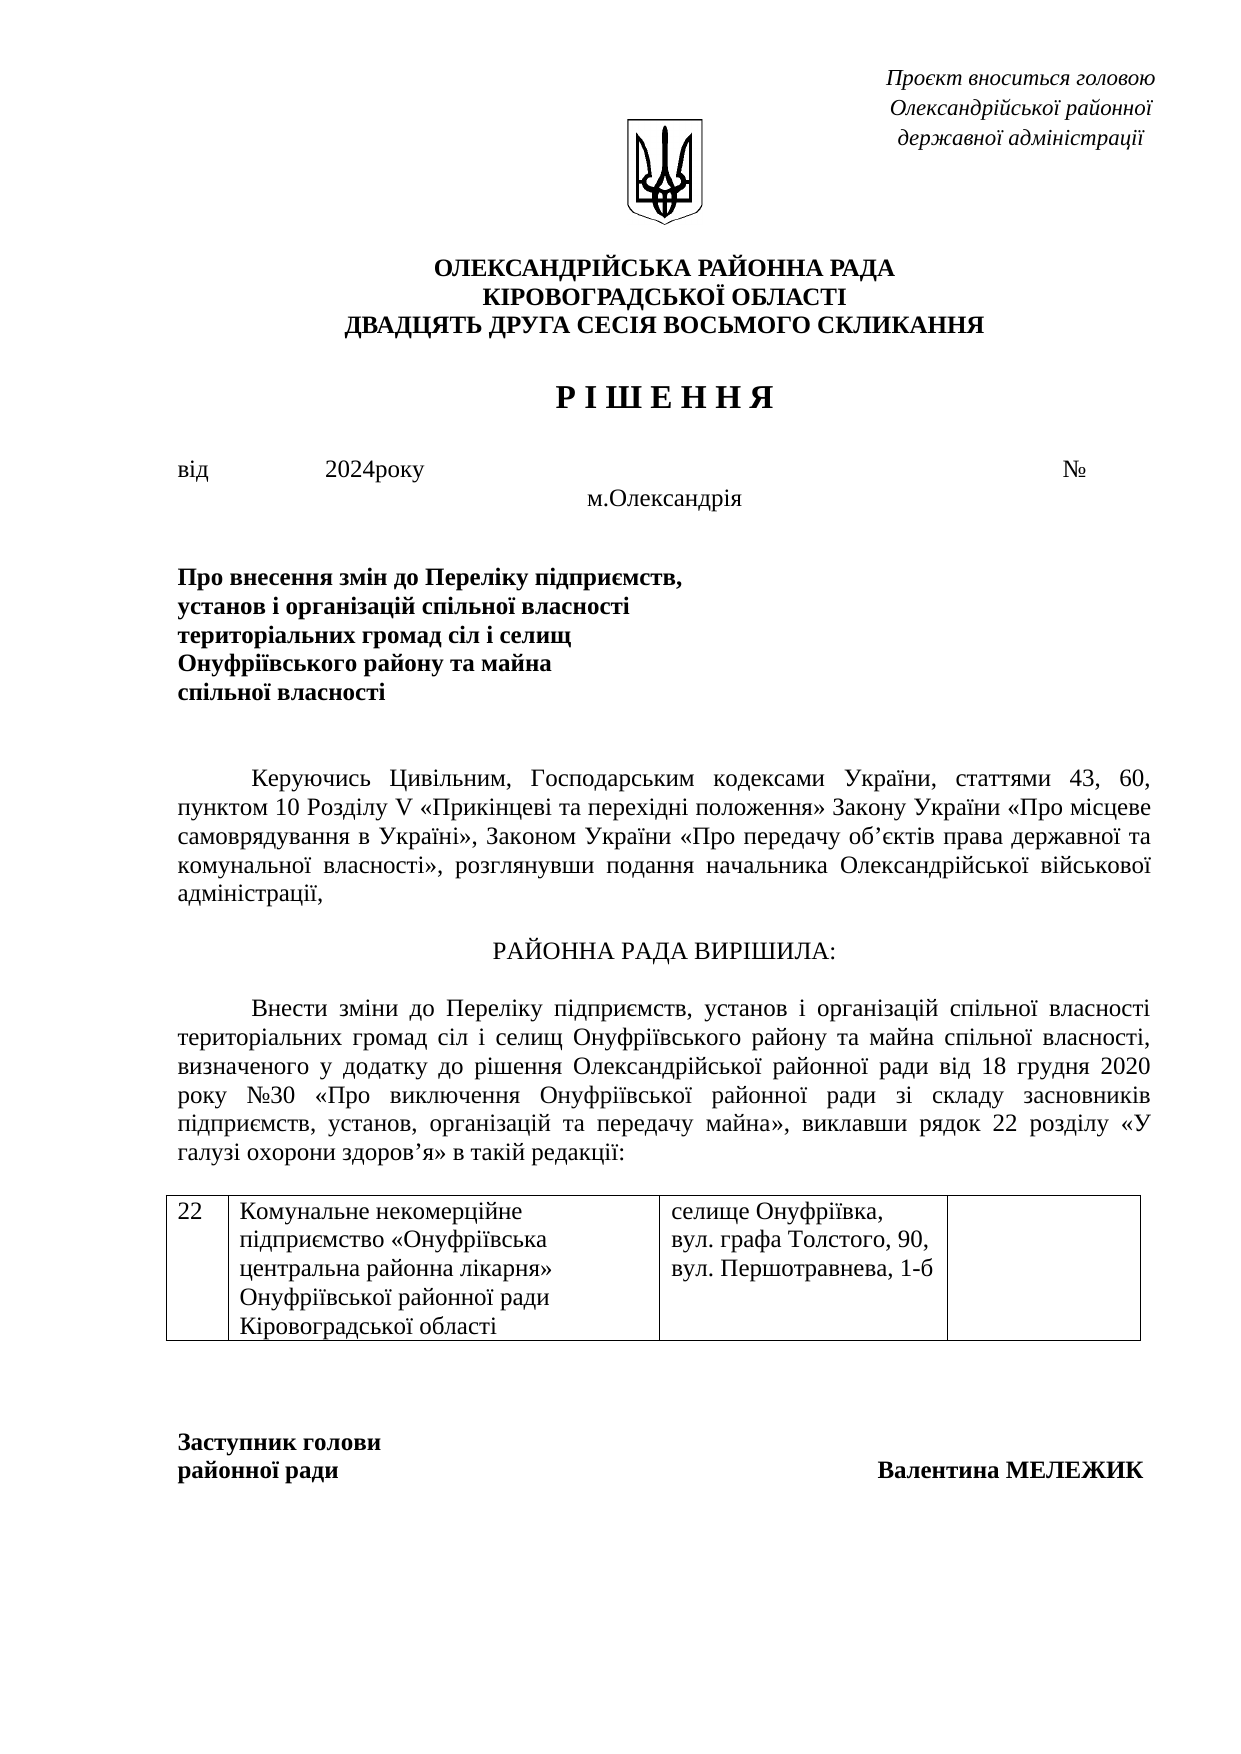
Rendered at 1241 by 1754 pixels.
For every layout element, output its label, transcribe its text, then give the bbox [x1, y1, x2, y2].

subtitle ДВАДЦЯТЬ ДРУГА СЕСІЯ ВОСЬМОГО СКЛИКАННЯ [177, 311, 1152, 339]
subtitle КІРОВОГРАДСЬКОЇ ОБЛАСТІ [177, 282, 1152, 311]
table_header [948, 1196, 1140, 1339]
text Керуючись Цивільним, Господарським кодексами України, статтями 43, 60, пунктом 10 Розділу V «Прикінцеві та перехідні положення» Закону України «Про місцеве самоврядування в Україні», Законом України «Про передачу об’єктів права державної та комунальної власності», розглянувши подання начальника Олександрійської військової адміністрації, [177, 763, 1152, 907]
subtitle Р І Ш Е Н Н Я [177, 378, 1152, 416]
text установ і організацій спільної власності [177, 591, 1152, 620]
text м.Олександрія [177, 483, 1152, 512]
table_header Комунальне некомерційне підприємство «Онуфріївська центральна районна лікарня» Онуфріївської районної ради Кіровоградської області [229, 1196, 659, 1339]
table_header селище Онуфріївка, вул. графа Толстого, 90, вул. Першотравнева, 1-б [660, 1196, 947, 1339]
text спільної власності [177, 677, 1152, 706]
text Онуфріївського району та майна [177, 648, 1152, 677]
subtitle ОЛЕКСАНДРІЙСЬКА РАЙОННА РАДА [177, 253, 1152, 282]
text територіальних громад сіл і селищ [177, 620, 1152, 648]
text від 2024року № [177, 454, 1152, 483]
text районної ради Валентина МЕЛЕЖИК [177, 1456, 1152, 1484]
text Внести зміни до Переліку підприємств, установ і організацій спільної власності територіальних громад сіл і селищ Онуфріївського району та майна спільної власності, визначеного у додатку до рішення Олександрійської районної ради від 18 грудня 2020 року №30 «Про виключення Онуфріївської районної ради зі складу засновників підприємств, установ, організацій та передачу майна», виклавши рядок 22 розділу «У галузі охорони здоров’я» в такій редакції: [177, 993, 1152, 1166]
text РАЙОННА РАДА ВИРІШИЛА: [177, 936, 1152, 965]
table_header 22 [167, 1196, 228, 1339]
text Заступник голови [177, 1427, 1152, 1456]
picture [627, 119, 703, 225]
text Про внесення змін до Переліку підприємств, [177, 562, 1152, 591]
